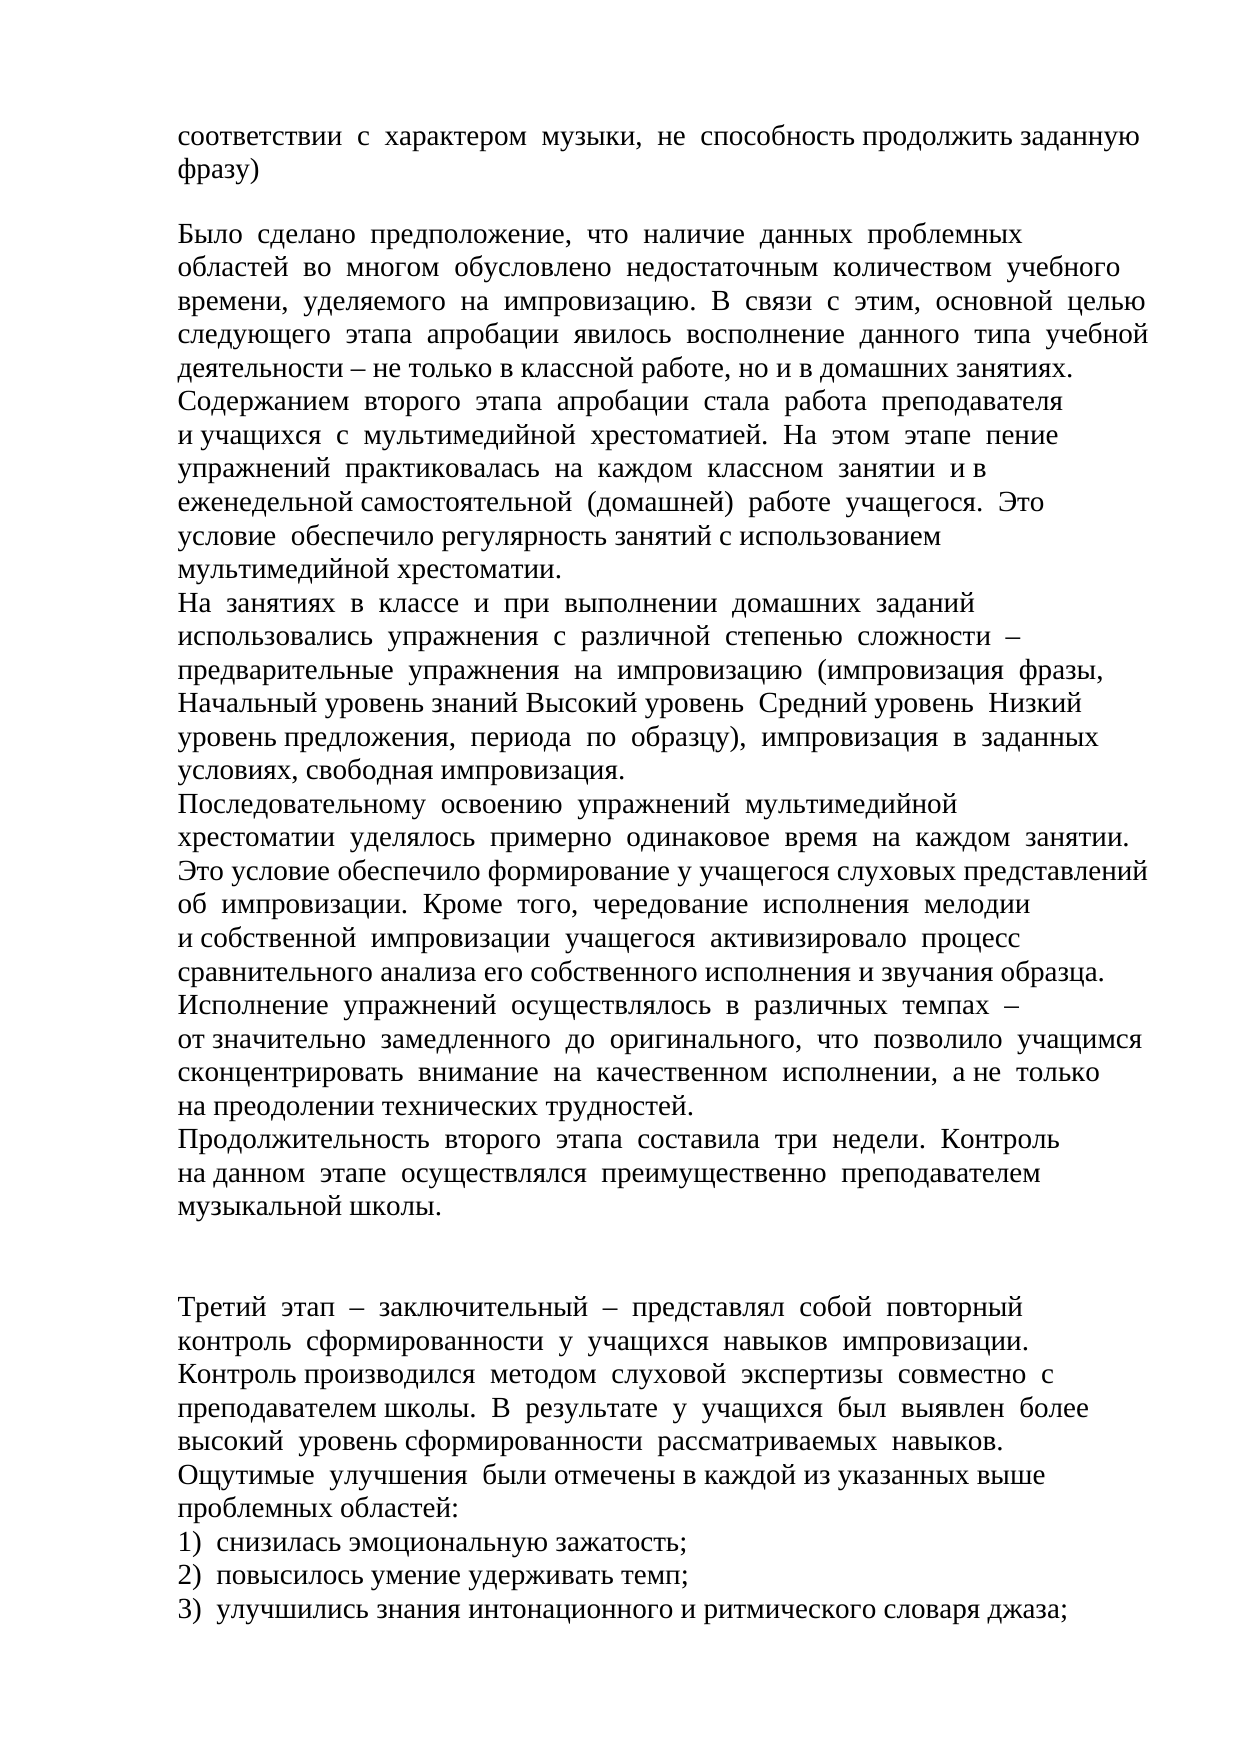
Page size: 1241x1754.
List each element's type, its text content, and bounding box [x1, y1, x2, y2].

text об импровизации. Кроме того, чередование исполнения мелодии [177, 887, 1152, 920]
text Содержанием второго этапа апробации стала работа преподавателя [177, 383, 1152, 417]
text сравнительного анализа его собственного исполнения и звучания образца. [177, 954, 1152, 987]
text Третий этап – заключительный – представлял собой повторный [177, 1289, 1152, 1323]
text от значительно замедленного до оригинального, что позволило учащимся [177, 1021, 1152, 1054]
text на данном этапе осуществлялся преимущественно преподавателем [177, 1155, 1152, 1188]
text деятельности – не только в классной работе, но и в домашних занятиях. [177, 350, 1152, 383]
text на преодолении технических трудностей. [177, 1088, 1152, 1121]
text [177, 118, 1152, 185]
text следующего этапа апробации явилось восполнение данного типа учебной [177, 316, 1152, 350]
text времени, уделяемого на импровизацию. В связи с этим, основной целью [177, 283, 1152, 316]
text использовались упражнения с различной степенью сложности – [177, 618, 1152, 652]
text Исполнение упражнений осуществлялось в различных темпах – [177, 987, 1152, 1021]
text сконцентрировать внимание на качественном исполнении, а не только [177, 1054, 1152, 1088]
text Продолжительность второго этапа составила три недели. Контроль [177, 1121, 1152, 1155]
text 3) улучшились знания интонационного и ритмического словаря джаза; [177, 1591, 1152, 1624]
text На занятиях в классе и при выполнении домашних заданий [177, 585, 1152, 618]
text контроль сформированности у учащихся навыков импровизации. Контроль производился методом слуховой экспертизы совместно с преподавателем школы. В результате у учащихся был выявлен более высокий уровень сформированности рассматриваемых навыков. Ощутимые улучшения были отмечены в каждой из указанных выше проблемных областей: [177, 1323, 1152, 1524]
text Это условие обеспечило формирование у учащегося слуховых представлений [177, 853, 1152, 887]
text и собственной импровизации учащегося активизировало процесс [177, 920, 1152, 954]
text хрестоматии уделялось примерно одинаковое время на каждом занятии. [177, 819, 1152, 853]
text Было сделано предположение, что наличие данных проблемных [177, 216, 1152, 249]
text 1) снизилась эмоциональную зажатость; [177, 1524, 1152, 1557]
text и учащихся с мультимедийной хрестоматией. На этом этапе пение [177, 417, 1152, 451]
text 2) повысилось умение удерживать темп; [177, 1557, 1152, 1591]
text Последовательному освоению упражнений мультимедийной [177, 786, 1152, 819]
text Начальный уровень знаний Высокий уровень Средний уровень Низкий уровень предложения, периода по образцу), импровизация в заданных условиях, свободная импровизация. [177, 685, 1152, 786]
text областей во многом обусловлено недостаточным количеством учебного [177, 249, 1152, 283]
text музыкальной школы. [177, 1188, 1152, 1222]
text упражнений практиковалась на каждом классном занятии и в еженедельной самостоятельной (домашней) работе учащегося. Это условие обеспечило регулярность занятий с использованием мультимедийной хрестоматии. [177, 451, 1152, 585]
text предварительные упражнения на импровизацию (импровизация фразы, [177, 652, 1152, 685]
